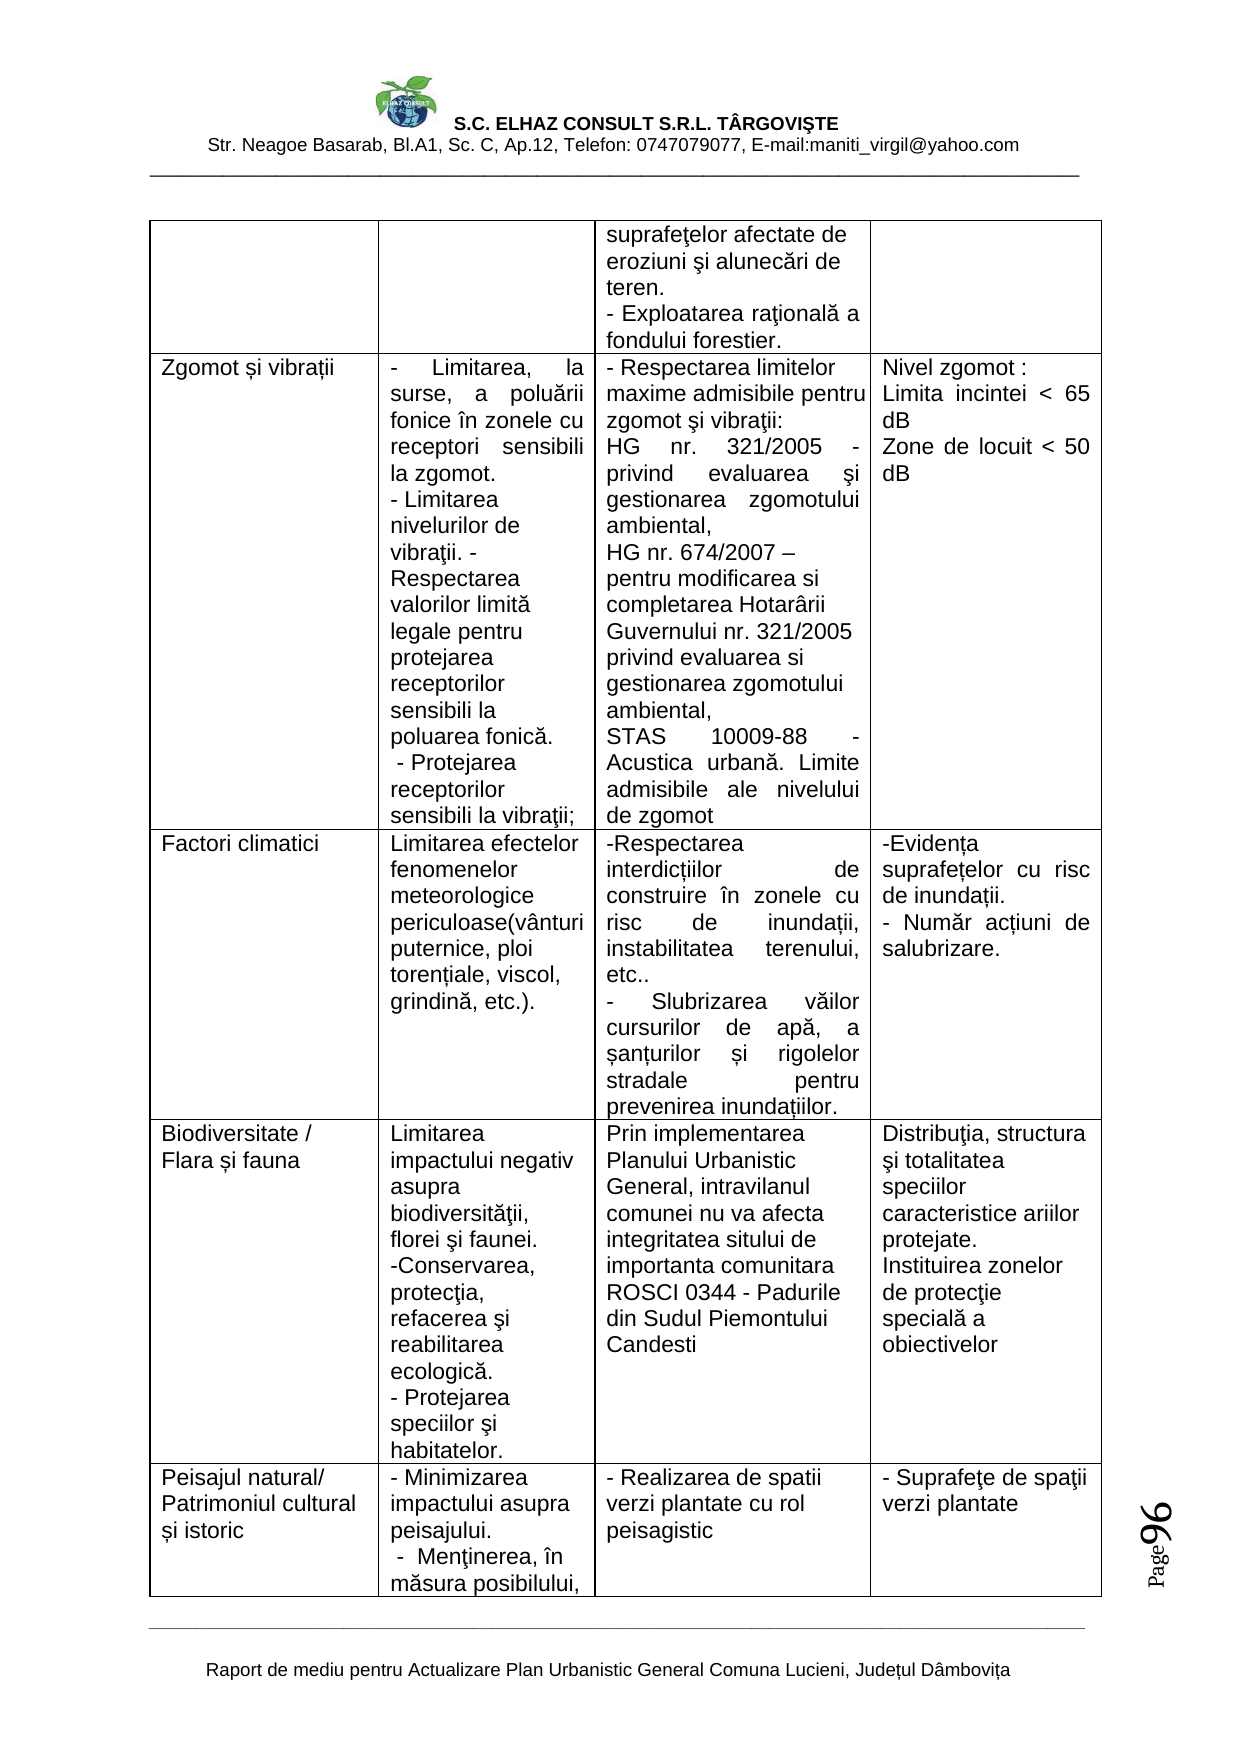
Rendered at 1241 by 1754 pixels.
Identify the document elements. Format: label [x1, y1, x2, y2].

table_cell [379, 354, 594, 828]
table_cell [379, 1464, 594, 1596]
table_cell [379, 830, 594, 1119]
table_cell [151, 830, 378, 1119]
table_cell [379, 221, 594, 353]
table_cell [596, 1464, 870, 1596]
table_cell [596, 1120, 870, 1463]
picture [373, 73, 438, 130]
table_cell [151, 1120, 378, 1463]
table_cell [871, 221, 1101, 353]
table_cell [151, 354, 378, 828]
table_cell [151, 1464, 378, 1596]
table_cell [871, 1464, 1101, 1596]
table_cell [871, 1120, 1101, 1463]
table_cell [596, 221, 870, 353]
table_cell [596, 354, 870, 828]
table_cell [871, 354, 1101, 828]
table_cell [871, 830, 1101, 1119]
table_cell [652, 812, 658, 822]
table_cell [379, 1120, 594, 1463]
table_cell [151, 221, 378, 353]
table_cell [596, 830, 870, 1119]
